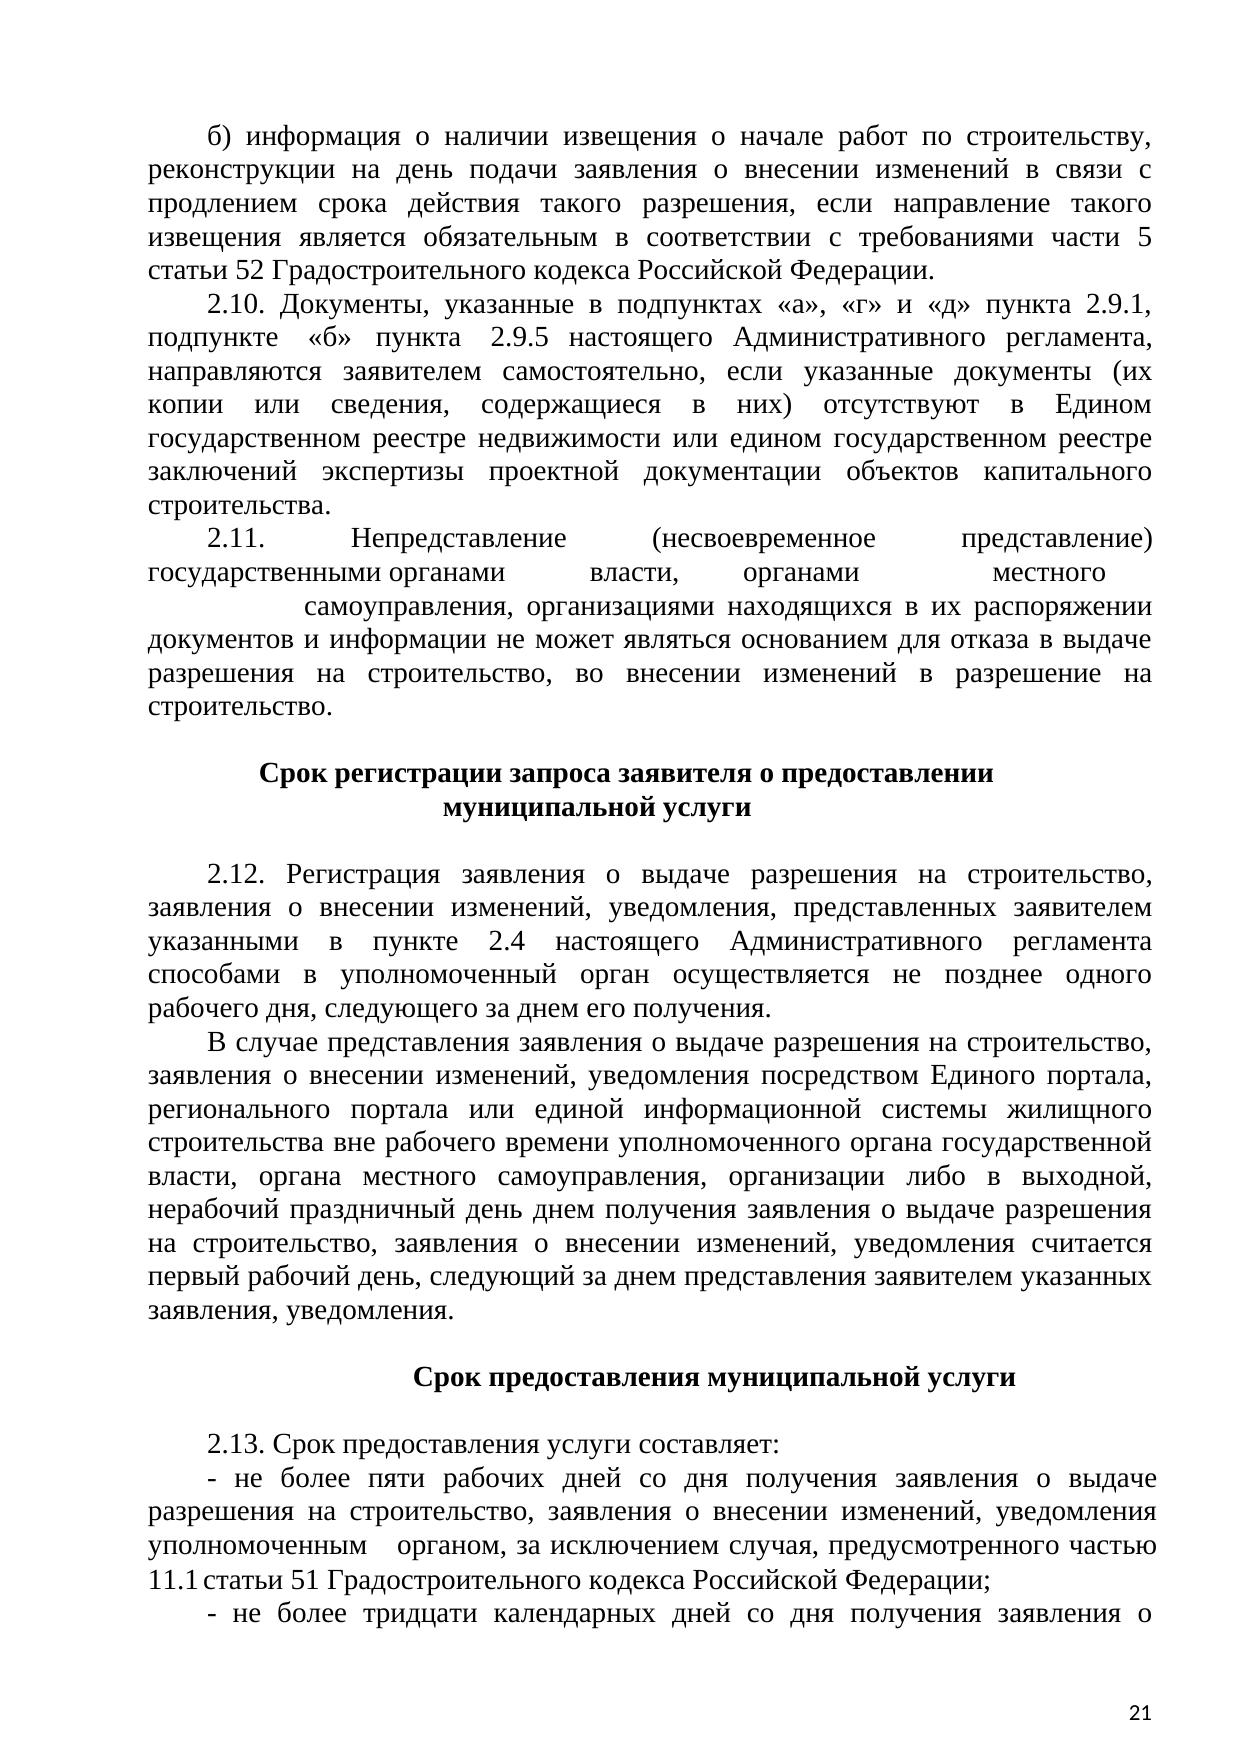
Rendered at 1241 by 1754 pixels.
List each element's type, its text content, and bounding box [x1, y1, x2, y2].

text б) информация о наличии извещения о начале работ по строительству, реконструкции на день подачи заявления о внесении изменений в связи с продлением срока действия такого разрешения, если направление такого извещения является обязательным в соответствии с требованиями части 5 статьи 52 Градостроительного кодекса Российской Федерации. [148, 118, 1153, 286]
text Срок регистрации запроса заявителя о предоставлении муниципальной услуги [148, 755, 1046, 822]
text 2.12. Регистрация заявления о выдаче разрешения на строительство, заявления о внесении изменений, уведомления, представленных заявителем указанными в пункте 2.4 настоящего Административного регламента способами в уполномоченный орган осуществляется не позднее одного рабочего дня, следующего за днем его получения. [148, 856, 1153, 1024]
text - не более пяти рабочих дней со дня получения заявления о выдаче разрешения на строительство, заявления о внесении изменений, уведомления уполномоченным органом, за исключением случая, предусмотренного частью 11.1 статьи 51 Градостроительного кодекса Российской Федерации; [148, 1460, 1158, 1595]
text Срок предоставления муниципальной услуги [275, 1359, 1154, 1393]
text В случае представления заявления о выдаче разрешения на строительство, заявления о внесении изменений, уведомления посредством Единого портала, регионального портала или единой информационной системы жилищного строительства вне рабочего времени уполномоченного органа государственной власти, органа местного самоуправления, организации либо в выходной, нерабочий праздничный день днем получения заявления о выдаче разрешения на строительство, заявления о внесении изменений, уведомления считается первый рабочий день, следующий за днем представления заявителем указанных заявления, уведомления. [148, 1024, 1153, 1326]
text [148, 1595, 1153, 1629]
text 2.11. Непредставление (несвоевременное представление) государственными органами власти, органами местного самоуправления, организациями находящихся в их распоряжении документов и информации не может являться основанием для отказа в выдаче разрешения на строительство, во внесении изменений в разрешение на строительство. [148, 521, 1153, 722]
text 2.13. Срок предоставления услуги составляет: [148, 1426, 1154, 1460]
text 2.10. Документы, указанные в подпунктах «а», «г» и «д» пункта 2.9.1, подпункте «б» пункта 2.9.5 настоящего Административного регламента, направляются заявителем самостоятельно, если указанные документы (их копии или сведения, содержащиеся в них) отсутствуют в Едином государственном реестре недвижимости или едином государственном реестре заключений экспертизы проектной документации объектов капитального строительства. [148, 286, 1153, 521]
